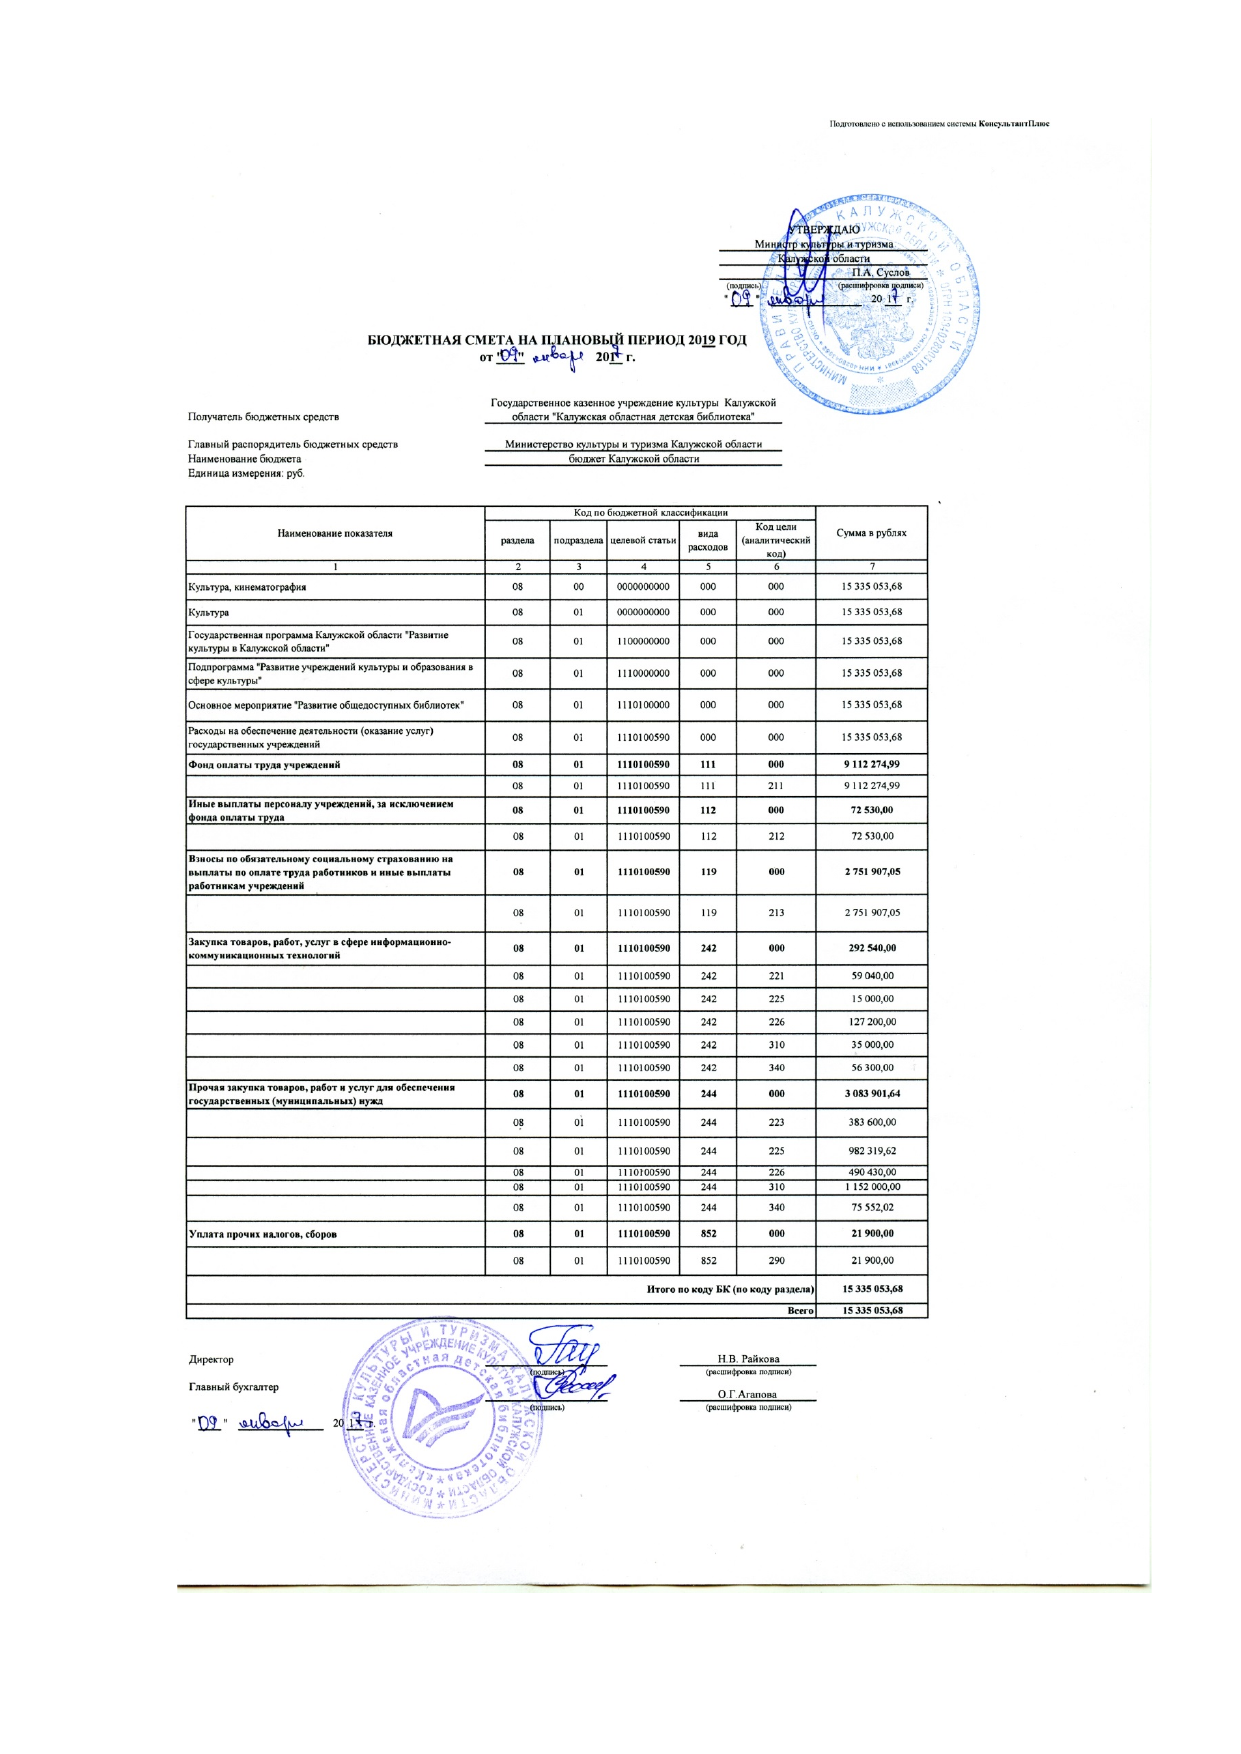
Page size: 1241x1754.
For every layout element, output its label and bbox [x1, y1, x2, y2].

picture [177, 118, 1152, 1593]
